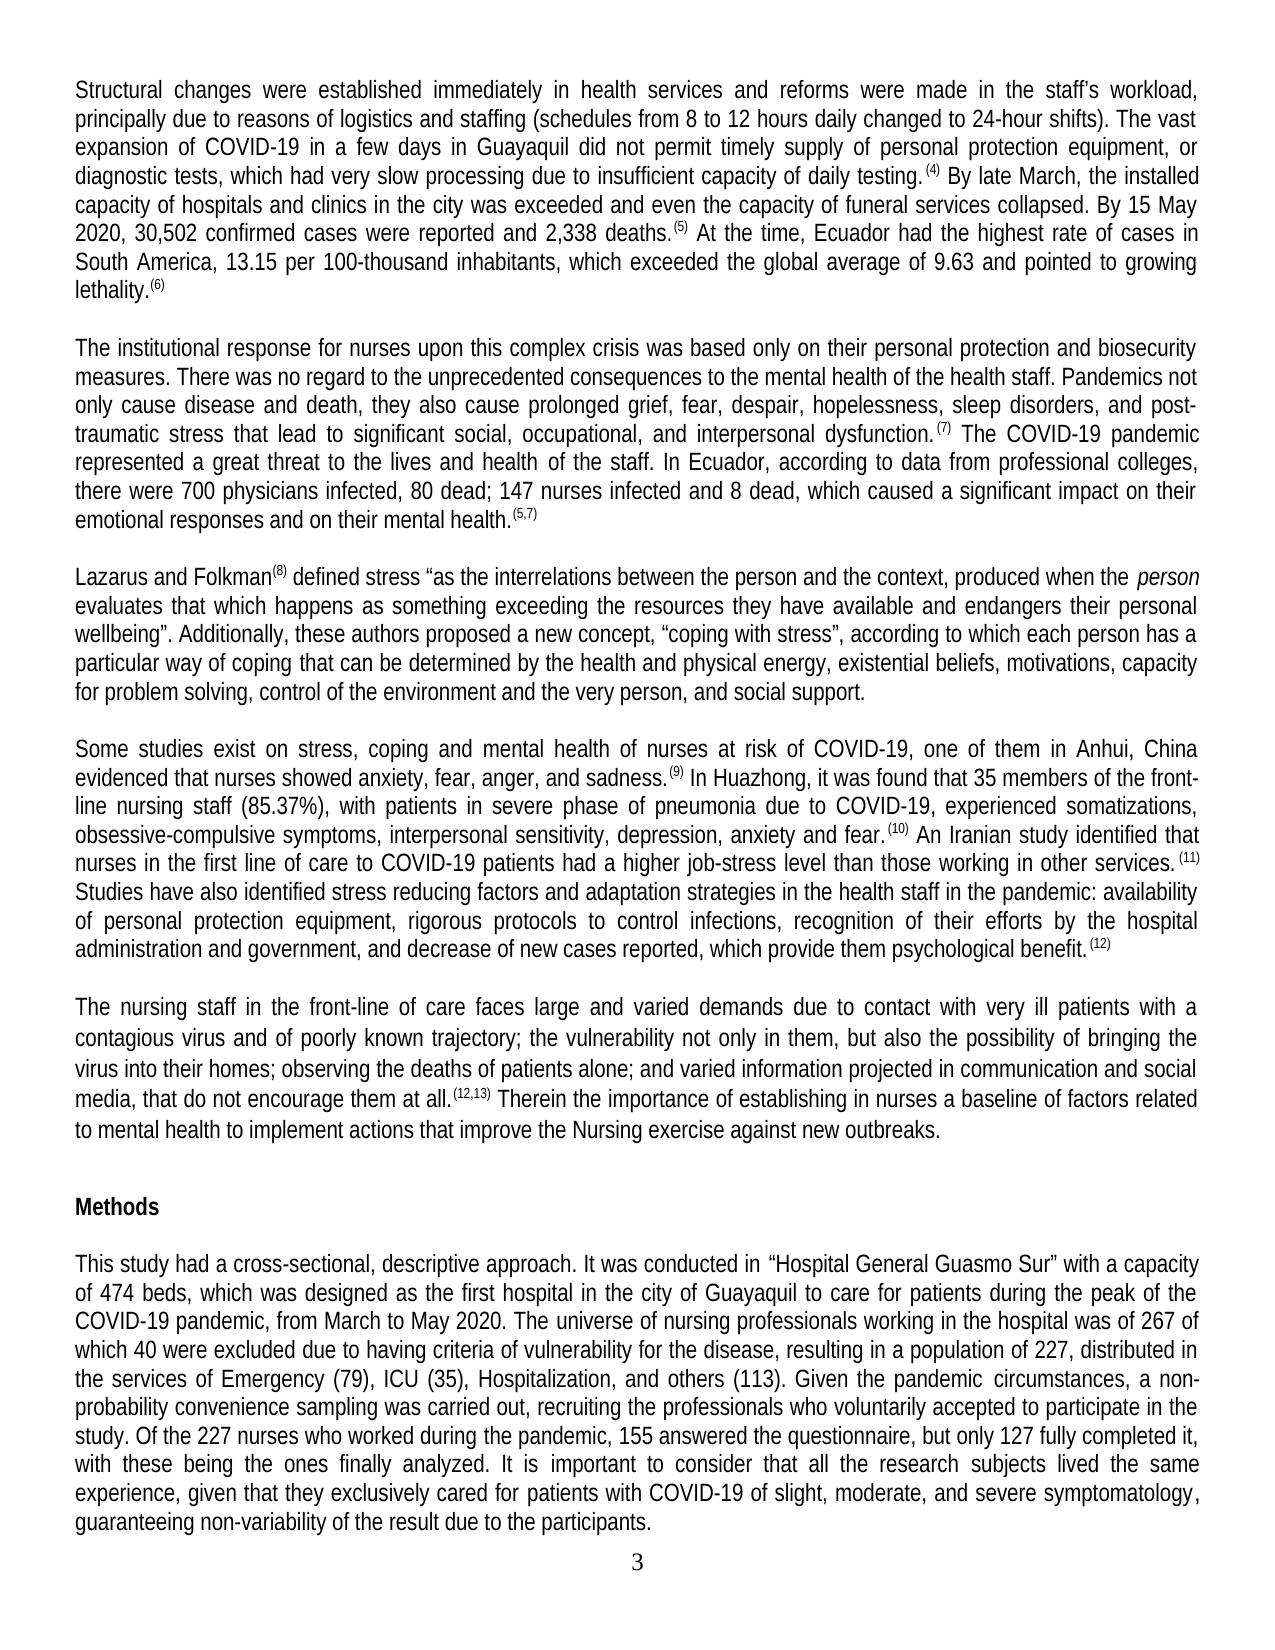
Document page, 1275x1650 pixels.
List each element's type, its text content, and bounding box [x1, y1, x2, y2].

text Structural changes were established immediately in health services and reforms were made in the staff’s workload, principally due to reasons of logistics and staffing (schedules from 8 to 12 hours daily changed to 24-hour shifts). The vast expansion of COVID-19 in a few days in Guayaquil did not permit timely supply of personal protection equipment, or diagnostic tests, which had very slow processing due to insufficient capacity of daily testing.(4) By late March, the installed capacity of hospitals and clinics in the city was exceeded and even the capacity of funeral services collapsed. By 15 May 2020, 30,502 confirmed cases were reported and 2,338 deaths.(5) At the time, Ecuador had the highest rate of cases in South America, 13.15 per 100-thousand inhabitants, which exceeded the global average of 9.63 and pointed to growing lethality.(6) [75, 75, 1200, 304]
text The institutional response for nurses upon this complex crisis was based only on their personal protection and biosecurity measures. There was no regard to the unprecedented consequences to the mental health of the health staff. Pandemics not only cause disease and death, they also cause prolonged grief, fear, despair, hopelessness, sleep disorders, and post-traumatic stress that lead to significant social, occupational, and interpersonal dysfunction.(7) The COVID-19 pandemic represented a great threat to the lives and health of the staff. In Ecuador, according to data from professional colleges, there were 700 physicians infected, 80 dead; 147 nurses infected and 8 dead, which caused a significant impact on their emotional responses and on their mental health.(5,7) [75, 333, 1200, 533]
text Lazarus and Folkman(8) defined stress “as the interrelations between the person and the context, produced when the person evaluates that which happens as something exceeding the resources they have available and endangers their personal wellbeing”. Additionally, these authors proposed a new concept, “coping with stress”, according to which each person has a particular way of coping that can be determined by the health and physical energy, existential beliefs, motivations, capacity for problem solving, control of the environment and the very person, and social support. [75, 562, 1200, 705]
text The nursing staff in the front-line of care faces large and varied demands due to contact with very ill patients with a contagious virus and of poorly known trajectory; the vulnerability not only in them, but also the possibility of bringing the virus into their homes; observing the deaths of patients alone; and varied information projected in communication and social media, that do not encourage them at all.(12,13) Therein the importance of establishing in nurses a baseline of factors related to mental health to implement actions that improve the Nursing exercise against new outbreaks. [75, 992, 1200, 1144]
text This study had a cross-sectional, descriptive approach. It was conducted in “Hospital General Guasmo Sur” with a capacity of 474 beds, which was designed as the first hospital in the city of Guayaquil to care for patients during the peak of the COVID-19 pandemic, from March to May 2020. The universe of nursing professionals working in the hospital was of 267 of which 40 were excluded due to having criteria of vulnerability for the disease, resulting in a population of 227, distributed in the services of Emergency (79), ICU (35), Hospitalization, and others (113). Given the pandemic circumstances, a non-probability convenience sampling was carried out, recruiting the professionals who voluntarily accepted to participate in the study. Of the 227 nurses who worked during the pandemic, 155 answered the questionnaire, but only 127 fully completed it, with these being the ones finally analyzed. It is important to consider that all the research subjects lived the same experience, given that they exclusively cared for patients with COVID-19 of slight, moderate, and severe symptomatology, guaranteeing non-variability of the result due to the participants. [75, 1249, 1200, 1535]
text Methods [75, 1192, 1200, 1220]
text Some studies exist on stress, coping and mental health of nurses at risk of COVID-19, one of them in Anhui, China evidenced that nurses showed anxiety, fear, anger, and sadness.(9) In Huazhong, it was found that 35 members of the front-line nursing staff (85.37%), with patients in severe phase of pneumonia due to COVID-19, experienced somatizations, obsessive-compulsive symptoms, interpersonal sensitivity, depression, anxiety and fear.(10) An Iranian study identified that nurses in the first line of care to COVID-19 patients had a higher job-stress level than those working in other services.(11) Studies have also identified stress reducing factors and adaptation strategies in the health staff in the pandemic: availability of personal protection equipment, rigorous protocols to control infections, recognition of their efforts by the hospital administration and government, and decrease of new cases reported, which provide them psychological benefit.(12) [75, 734, 1200, 963]
